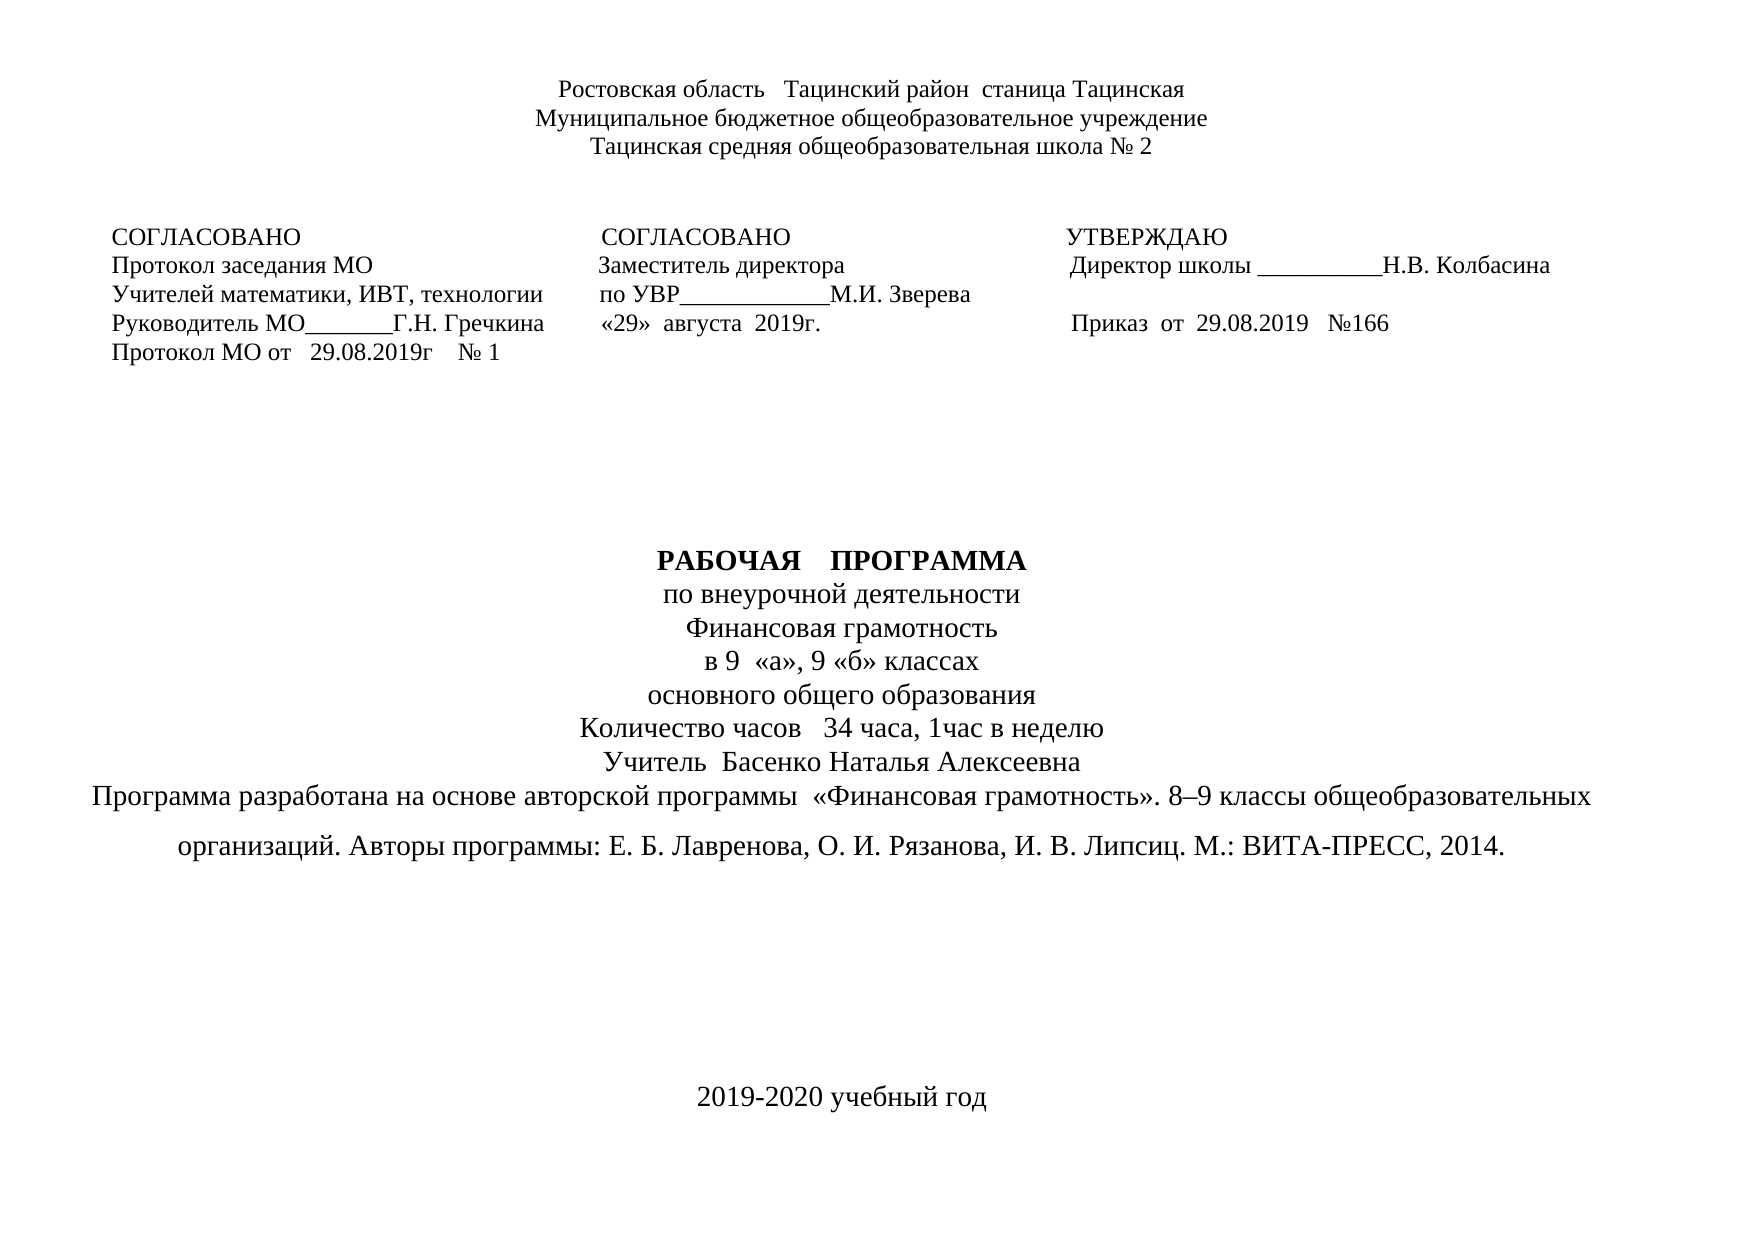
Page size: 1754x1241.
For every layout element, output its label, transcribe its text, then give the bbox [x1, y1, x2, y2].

text Протокол МО от 29.08.2019г № 1 [74, 337, 1654, 366]
text Количество часов 34 часа, 1час в неделю [29, 711, 1654, 744]
text РАБОЧАЯ ПРОГРАММА [29, 543, 1654, 576]
text Руководитель МО_______Г.Н. Гречкина «29» августа 2019г. Приказ от 29.08.2019 №166 [74, 308, 1654, 337]
text Учитель Басенко Наталья Алексеевна [29, 744, 1654, 778]
text Программа разработана на основе авторской программы «Финансовая грамотность». 8–9 классы общеобразовательных организаций. Авторы программы: Е. Б. Лавренова, О. И. Рязанова, И. В. Липсиц. М.: ВИТА-ПРЕСС, 2014. [29, 778, 1654, 862]
text Протокол заседания МО Заместитель директора Директор школы __________Н.В. Колбасина [74, 251, 1654, 279]
text Ростовская область Тацинский район станица Тацинская [89, 74, 1654, 103]
text Финансовая грамотность [29, 610, 1654, 643]
text СОГЛАСОВАНО СОГЛАСОВАНО УТВЕРЖДАЮ [74, 222, 1654, 251]
text 2019-2020 учебный год [29, 1079, 1654, 1113]
text основного общего образования [29, 677, 1654, 711]
text Тацинская средняя общеобразовательная школа № 2 [89, 131, 1654, 160]
text в 9 «а», 9 «б» классах [29, 643, 1654, 677]
text Муниципальное бюджетное общеобразовательное учреждение [89, 103, 1654, 131]
text по внеурочной деятельности [29, 576, 1654, 610]
text Учителей математики, ИВТ, технологии по УВР____________М.И. Зверева [74, 279, 1654, 308]
